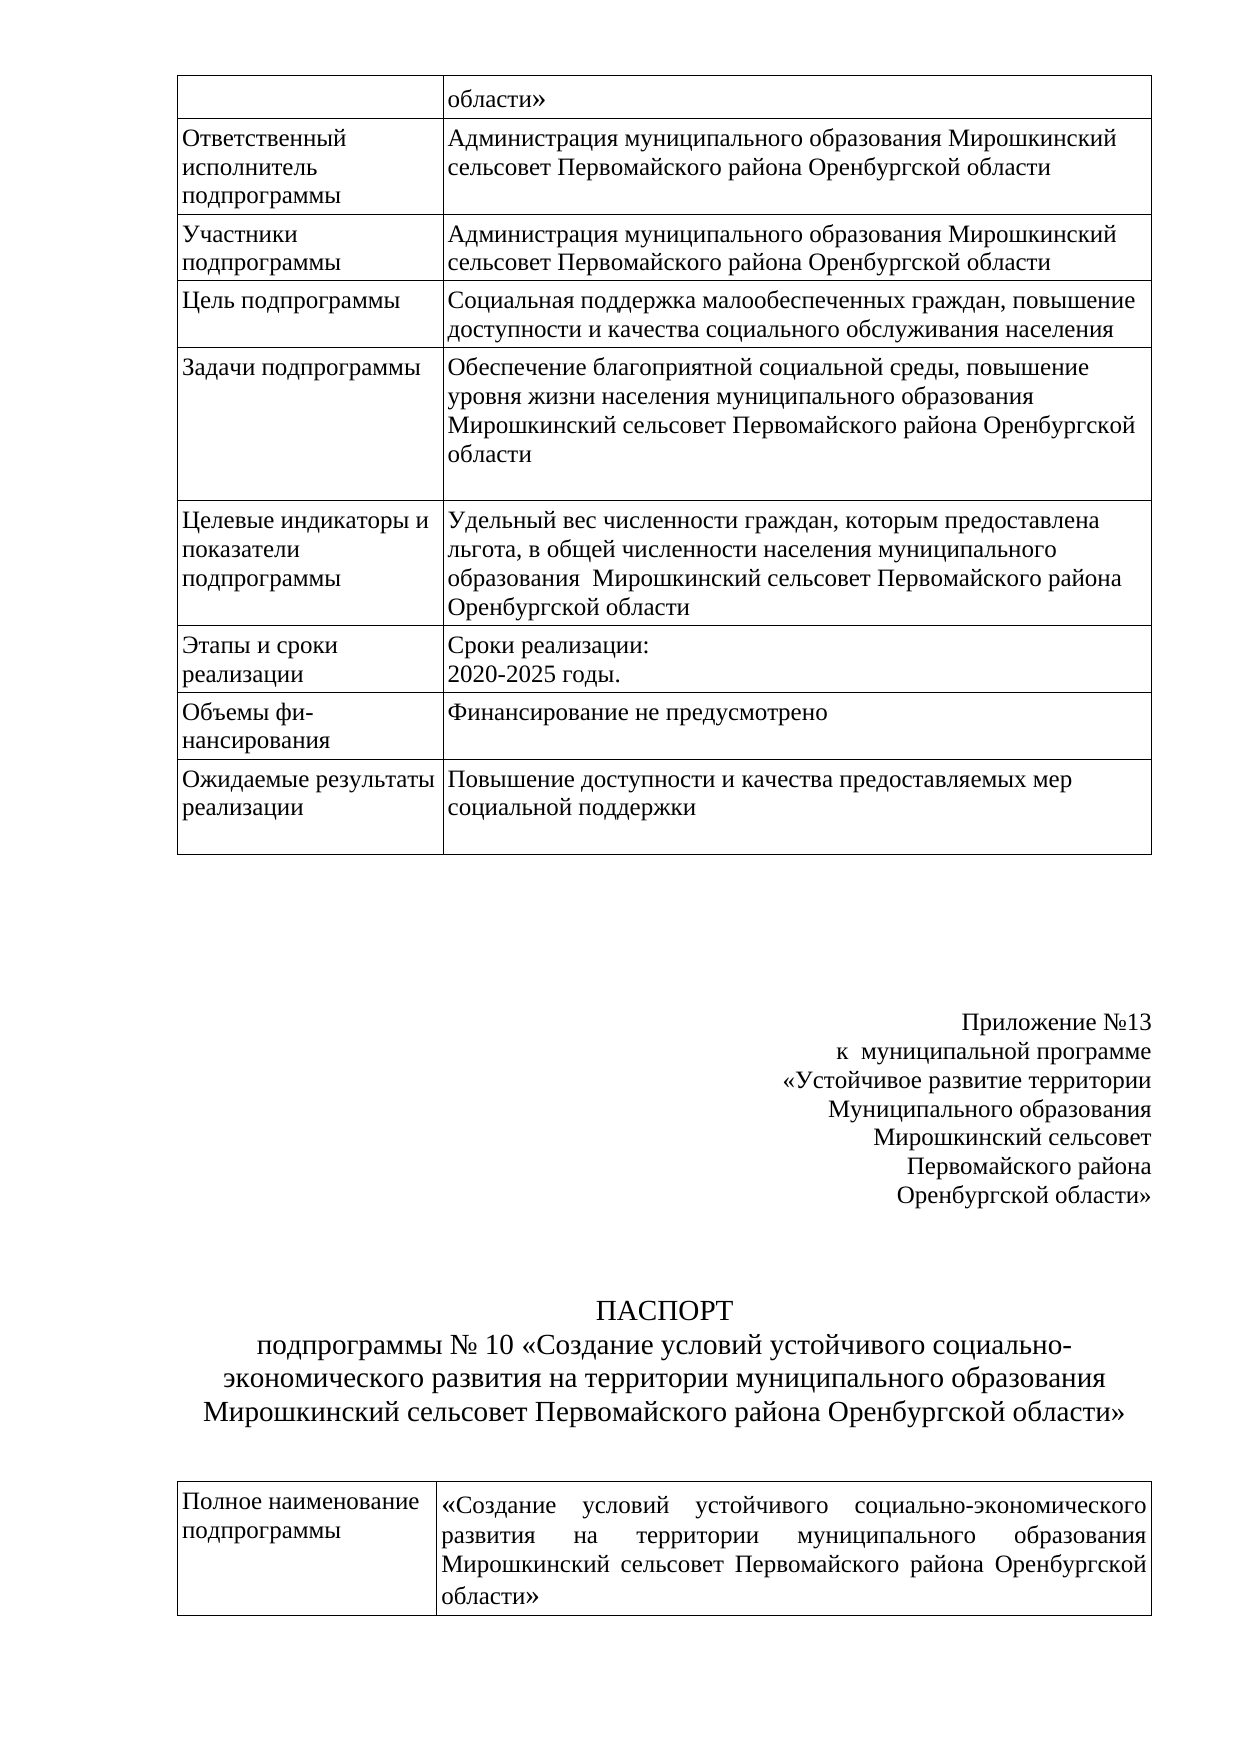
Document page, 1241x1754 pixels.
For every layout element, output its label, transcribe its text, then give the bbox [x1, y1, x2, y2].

table_cell Обеспечение благоприятной социальной среды, повышение уровня жизни населения муниципального образования Мирошкинский сельсовет Первомайского района Оренбургской области [444, 348, 1151, 500]
text Приложение №13 [174, 1007, 1152, 1036]
text Первомайского района [174, 1151, 1152, 1180]
text ПАСПОРТ [177, 1293, 1152, 1327]
table_cell Участники подпрограммы [178, 215, 443, 280]
table_cell Сроки реализации: 2020-2025 годы. [444, 626, 1151, 692]
text Оренбургской области» [177, 1180, 1152, 1209]
table_cell Удельный вес численности граждан, которым предоставлена льгота, в общей численности населения муниципального образования Мирошкинский сельсовет Первомайского района Оренбургской области [444, 501, 1151, 625]
table_cell Задачи подпрограммы [178, 348, 443, 500]
table_cell Целевые индикаторы и показатели подпрограммы [178, 501, 443, 625]
table_cell Объемы финансирования [178, 693, 443, 758]
text Муниципального образования [174, 1094, 1152, 1122]
table_header Полное наименование подпрограммы [178, 1482, 436, 1615]
table_cell Социальная поддержка малообеспеченных граждан, повышение доступности и качества социального обслуживания населения [444, 281, 1151, 347]
table_header «Создание условий устойчивого социально-экономического развития на территории муниципального образования Мирошкинский сельсовет Первомайского района Оренбургской области» [437, 1482, 1151, 1615]
table_cell Цель подпрограммы [178, 281, 443, 347]
table_cell Повышение доступности и качества предоставляемых мер социальной поддержки [444, 760, 1151, 854]
text к муниципальной программе [174, 1036, 1152, 1065]
table_cell Этапы и сроки реализации [178, 626, 443, 692]
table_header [178, 76, 443, 118]
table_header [444, 76, 1151, 118]
table_cell Ожидаемые результаты реализации [178, 760, 443, 854]
text «Устойчивое развитие территории [174, 1065, 1152, 1094]
text Мирошкинский сельсовет [174, 1122, 1152, 1151]
table_cell Финансирование не предусмотрено [444, 693, 1151, 758]
text подпрограммы № 10 «Создание условий устойчивого социально-экономического развития на территории муниципального образования Мирошкинский сельсовет Первомайского района Оренбургской области» [177, 1327, 1152, 1427]
table_cell Администрация муниципального образования Мирошкинский сельсовет Первомайского района Оренбургской области [444, 215, 1151, 280]
table_cell Ответственный исполнитель подпрограммы [178, 119, 443, 213]
table_cell Администрация муниципального образования Мирошкинский сельсовет Первомайского района Оренбургской области [444, 119, 1151, 213]
